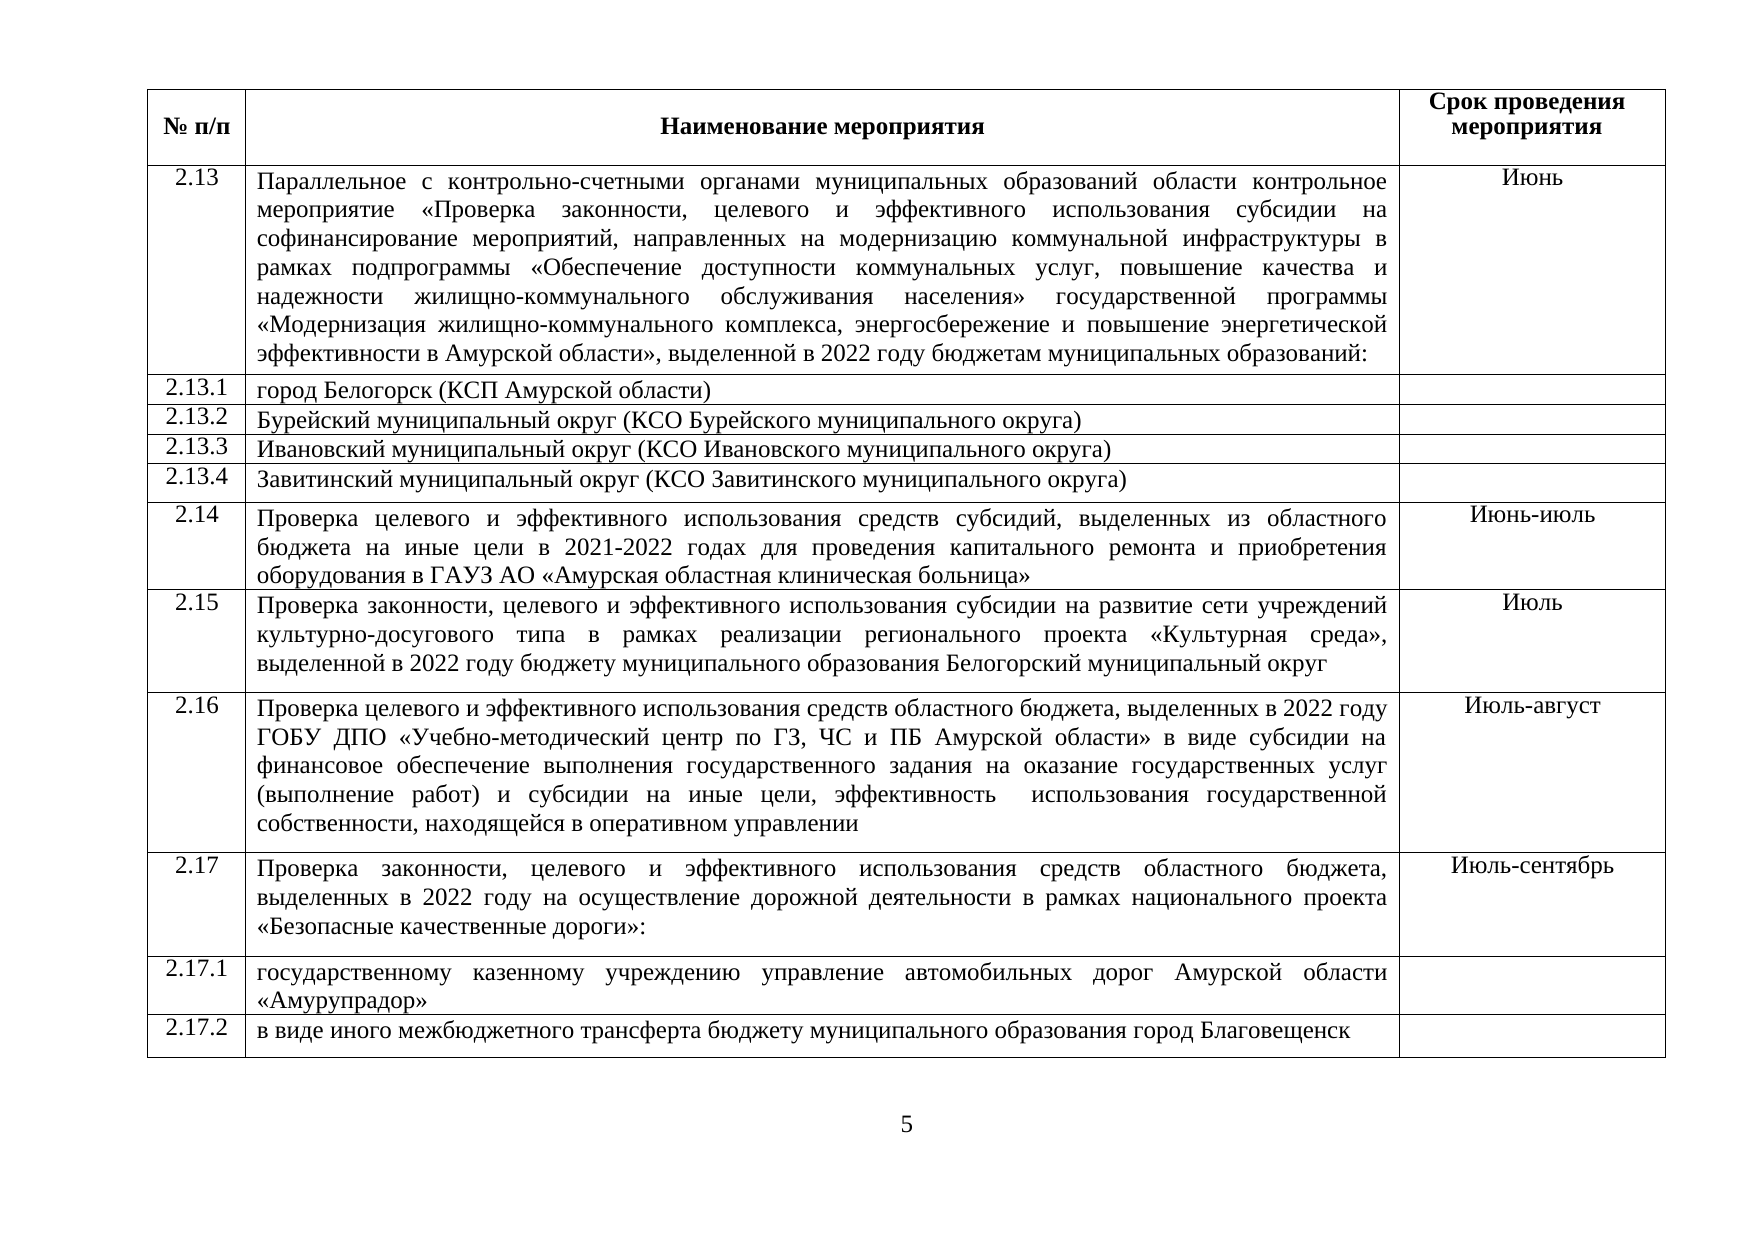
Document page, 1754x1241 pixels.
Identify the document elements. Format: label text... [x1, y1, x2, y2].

table_header Наименование мероприятия [246, 90, 1399, 165]
table_cell Июнь [1400, 166, 1665, 374]
table_cell Проверка целевого и эффективного использования средств субсидий, выделенных из областного бюджета на иные цели в 2021-2022 годах для проведения капитального ремонта и приобретения оборудования в ГАУЗ АО «Амурская областная клиническая больница» [246, 503, 1399, 589]
table_cell Проверка законности, целевого и эффективного использования субсидии на развитие сети учреждений культурно-досугового типа в рамках реализации регионального проекта «Культурная среда», выделенной в 2022 году бюджету муниципального образования Белогорский муниципальный округ [246, 590, 1399, 692]
table_cell Бурейский муниципальный округ (КСО Бурейского муниципального округа) [246, 405, 1399, 433]
table_cell в виде иного межбюджетного трансферта бюджету муниципального образования город Благовещенск [246, 1015, 1399, 1057]
table_cell Параллельное с контрольно-счетными органами муниципальных образований области контрольное мероприятие «Проверка законности, целевого и эффективного использования субсидии на софинансирование мероприятий, направленных на модернизацию коммунальной инфраструктуры в рамках подпрограммы «Обеспечение доступности коммунальных услуг, повышение качества и надежности жилищно-коммунального обслуживания населения» государственной программы «Модернизация жилищно-коммунального комплекса, энергосбережение и повышение энергетической эффективности в Амурской области», выделенной в 2022 году бюджетам муниципальных образований: [246, 166, 1399, 374]
table_cell [1400, 957, 1665, 1014]
table_cell Проверка целевого и эффективного использования средств областного бюджета, выделенных в 2022 году ГОБУ ДПО «Учебно-методический центр по ГЗ, ЧС и ПБ Амурской области» в виде субсидии на финансовое обеспечение выполнения государственного задания на оказание государственных услуг (выполнение работ) и субсидии на иные цели, эффективность использования государственной собственности, находящейся в оперативном управлении [246, 693, 1399, 852]
table_cell Июнь-июль [1400, 503, 1665, 589]
table_cell [1400, 375, 1665, 404]
table_cell [1400, 435, 1665, 463]
table_cell [1400, 1015, 1665, 1057]
table_cell город Белогорск (КСП Амурской области) [246, 375, 1399, 404]
table_cell 2.17.1 [148, 957, 245, 1014]
table_cell 2.17.2 [148, 1015, 245, 1057]
table_cell Ивановский муниципальный округ (КСО Ивановского муниципального округа) [246, 435, 1399, 463]
table_cell 2.13 [148, 166, 245, 374]
table_cell [1400, 405, 1665, 433]
table_cell 2.13.1 [148, 375, 245, 404]
table_cell Июль [1400, 590, 1665, 692]
table_cell Июль-август [1400, 693, 1665, 852]
table_header № п/п [148, 90, 245, 165]
table_cell 2.14 [148, 503, 245, 589]
table_cell 2.17 [148, 853, 245, 956]
table_cell 2.13.2 [148, 405, 245, 433]
table_cell Завитинский муниципальный округ (КСО Завитинского муниципального округа) [246, 464, 1399, 502]
table_cell 2.15 [148, 590, 245, 692]
table_cell государственному казенному учреждению управление автомобильных дорог Амурской области «Амурупрадор» [246, 957, 1399, 1014]
table_cell 2.13.3 [148, 435, 245, 463]
table_cell [1400, 464, 1665, 502]
table_cell Июль-сентябрь [1400, 853, 1665, 956]
table_cell Проверка законности, целевого и эффективного использования средств областного бюджета, выделенных в 2022 году на осуществление дорожной деятельности в рамках национального проекта «Безопасные качественные дороги»: [246, 853, 1399, 956]
table_header Срок проведения мероприятия [1400, 90, 1665, 165]
table_cell 2.13.4 [148, 464, 245, 502]
table_cell 2.16 [148, 693, 245, 852]
